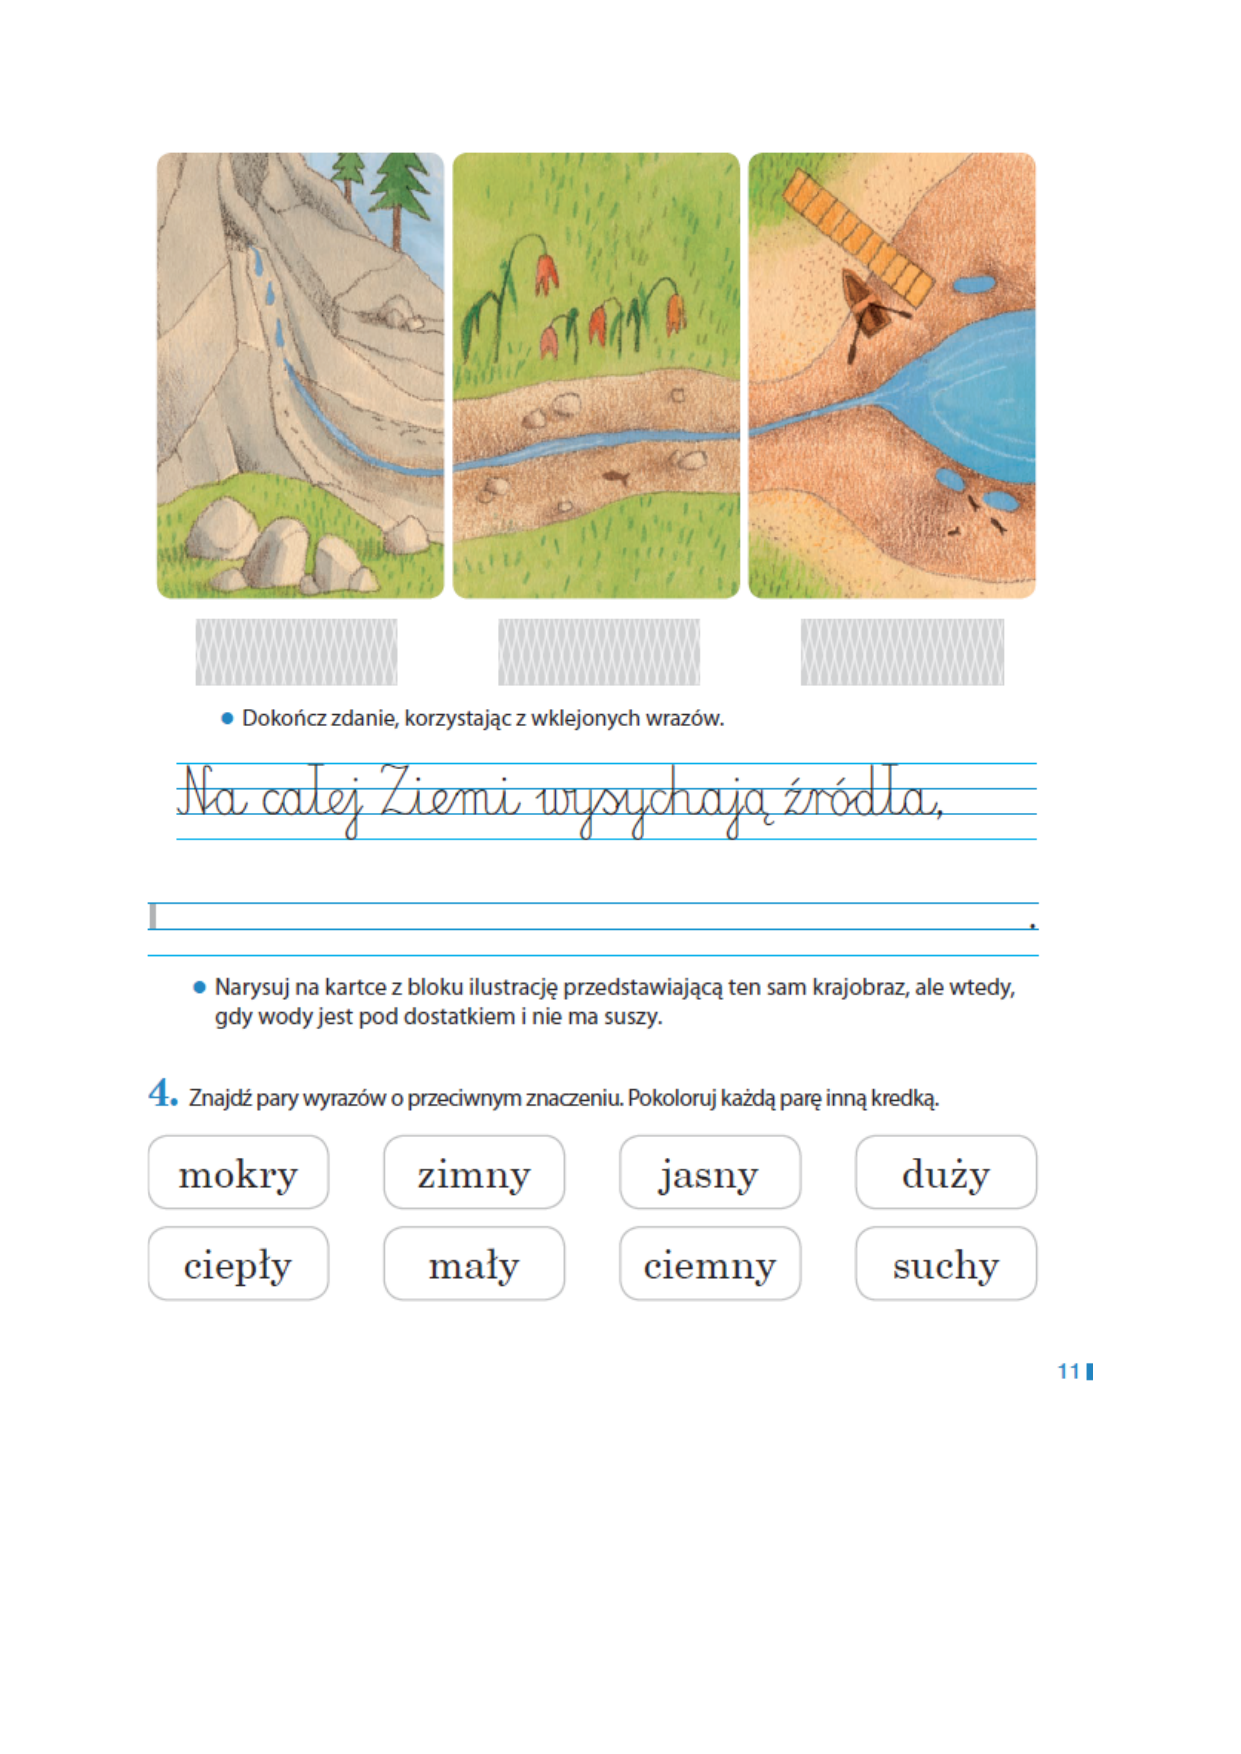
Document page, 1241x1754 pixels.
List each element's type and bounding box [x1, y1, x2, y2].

picture [147, 147, 1092, 861]
picture [147, 878, 1093, 1382]
